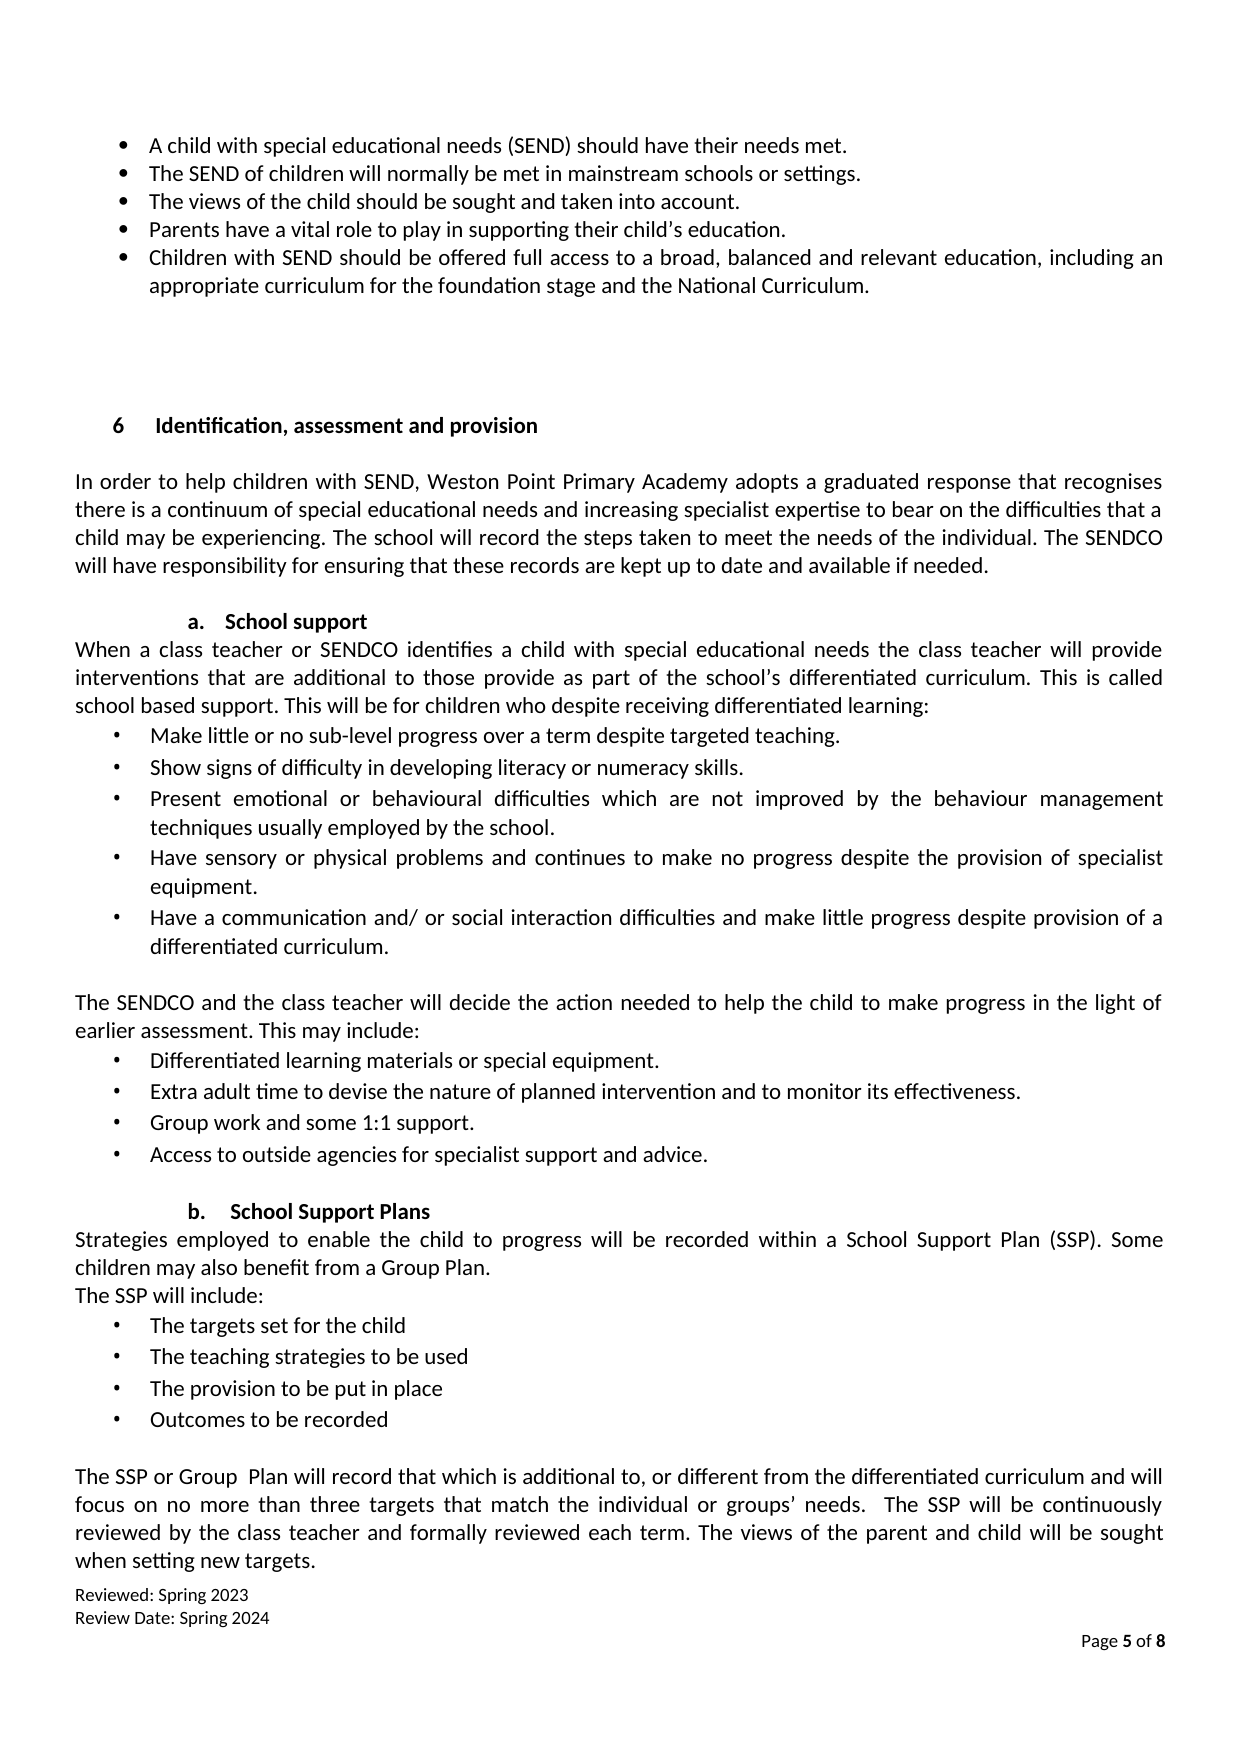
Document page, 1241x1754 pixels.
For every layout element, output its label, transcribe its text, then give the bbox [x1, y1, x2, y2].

list A child with special educational needs (SEND) should have their needs met. [119, 131, 1165, 159]
text The SENDCO and the class teacher will decide the action needed to help the child to make progress in the light of earlier assessment. This may include: [75, 988, 1165, 1044]
list Group work and some 1:1 support. [112, 1106, 1165, 1138]
list Access to outside agencies for specialist support and advice. [112, 1138, 1165, 1169]
list The teaching strategies to be used [112, 1340, 1165, 1371]
list Parents have a vital role to play in supporting their child’s education. [119, 215, 1165, 243]
list Identification, assessment and provision [112, 411, 1165, 439]
list Have sensory or physical problems and continues to make no progress despite the provision of specialist equipment. [112, 841, 1165, 901]
text The SSP or Group Plan will record that which is additional to, or different from the differentiated curriculum and will focus on no more than three targets that match the individual or groups’ needs. The SSP will be continuously reviewed by the class teacher and formally reviewed each term. The views of the parent and child will be sought when setting new targets. [75, 1462, 1165, 1574]
list Outcomes to be recorded [112, 1403, 1165, 1434]
list School Support Plans [187, 1197, 1165, 1225]
list Extra adult time to devise the nature of planned intervention and to monitor its effectiveness. [112, 1075, 1165, 1106]
text In order to help children with SEND, Weston Point Primary Academy adopts a graduated response that recognises there is a continuum of special educational needs and increasing specialist expertise to bear on the difficulties that a child may be experiencing. The school will record the steps taken to meet the needs of the individual. The SENDCO will have responsibility for ensuring that these records are kept up to date and available if needed. [75, 467, 1165, 579]
list The targets set for the child [112, 1309, 1165, 1340]
list Have a communication and/ or social interaction difficulties and make little progress despite provision of a differentiated curriculum. [112, 901, 1165, 960]
list Make little or no sub-level progress over a term despite targeted teaching. [112, 719, 1165, 751]
list The provision to be put in place [112, 1371, 1165, 1403]
list School support [187, 607, 1165, 635]
list Differentiated learning materials or special equipment. [112, 1044, 1165, 1075]
list Present emotional or behavioural difficulties which are not improved by the behaviour management techniques usually employed by the school. [112, 782, 1165, 841]
list Show signs of difficulty in developing literacy or numeracy skills. [112, 751, 1165, 782]
list Children with SEND should be offered full access to a broad, balanced and relevant education, including an appropriate curriculum for the foundation stage and the National Curriculum. [119, 243, 1165, 299]
list The SEND of children will normally be met in mainstream schools or settings. [119, 159, 1165, 187]
list The views of the child should be sought and taken into account. [119, 187, 1165, 215]
text When a class teacher or SENDCO identifies a child with special educational needs the class teacher will provide interventions that are additional to those provide as part of the school’s differentiated curriculum. This is called school based support. This will be for children who despite receiving differentiated learning: [75, 635, 1165, 719]
text The SSP will include: [75, 1281, 1165, 1309]
text Strategies employed to enable the child to progress will be recorded within a School Support Plan (SSP). Some children may also benefit from a Group Plan. [75, 1225, 1165, 1281]
